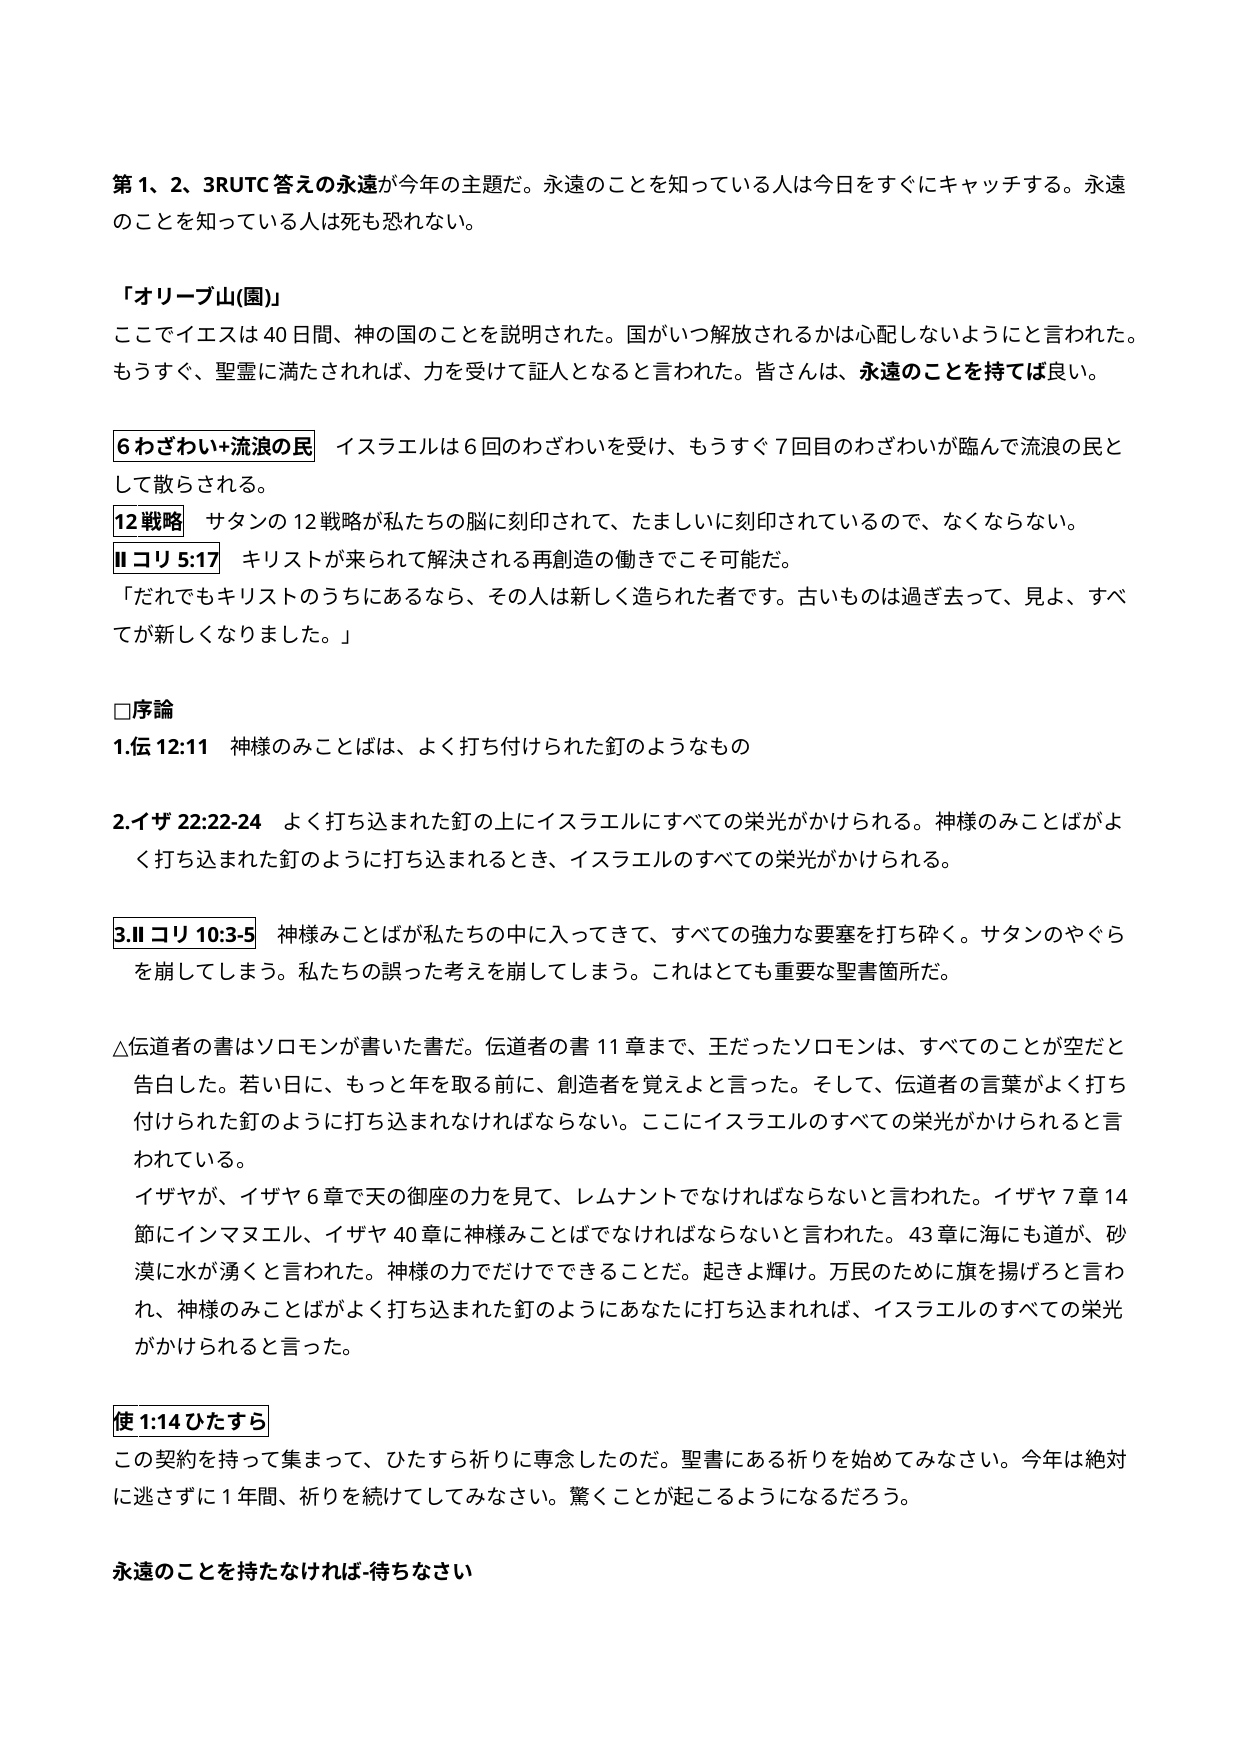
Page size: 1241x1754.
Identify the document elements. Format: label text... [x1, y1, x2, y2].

text □序論 [112, 689, 1128, 727]
text イザヤが、イザヤ6章で天の御座の力を見て、レムナントでなければならないと言われた。イザヤ7章14節にインマヌエル、イザヤ40章に神様みことばでなければならないと言われた。43章に海にも道が、砂漠に水が湧くと言われた。神様の力でだけでできることだ。起きよ輝け。万民のために旗を揚げろと言われ、神様のみことばがよく打ち込まれた釘のようにあなたに打ち込まれれば、イスラエルのすべての栄光がかけられると言った。 [134, 1177, 1128, 1364]
text 第1、2、3RUTC答えの永遠が今年の主題だ。永遠のことを知っている人は今日をすぐにキャッチする。永遠のことを知っている人は死も恐れない。 [112, 164, 1128, 239]
text 使1:14ひたすら [112, 1402, 1128, 1439]
text 「だれでもキリストのうちにあるなら、その人は新しく造られた者です。古いものは過ぎ去って、見よ、すべてが新しくなりました。」 [112, 577, 1128, 652]
text 永遠のことを持たなければ-待ちなさい [112, 1552, 1128, 1589]
text 1.伝12:11 神様のみことばは、よく打ち付けられた釘のようなもの [112, 727, 1128, 764]
text △伝道者の書はソロモンが書いた書だ。伝道者の書11章まで、王だったソロモンは、すべてのことが空だと告白した。若い日に、もっと年を取る前に、創造者を覚えよと言った。そして、伝道者の言葉がよく打ち付けられた釘のように打ち込まれなければならない。ここにイスラエルのすべての栄光がかけられると言われている。 [112, 1027, 1128, 1177]
text 2.イザ22:22-24 よく打ち込まれた釘の上にイスラエルにすべての栄光がかけられる。神様のみことばがよく打ち込まれた釘のように打ち込まれるとき、イスラエルのすべての栄光がかけられる。 [112, 802, 1128, 877]
text 3.Ⅱコリ10:3-5 神様みことばが私たちの中に入ってきて、すべての強力な要塞を打ち砕く。サタンのやぐらを崩してしまう。私たちの誤った考えを崩してしまう。これはとても重要な聖書箇所だ。 [112, 914, 1128, 989]
text 「オリーブ山(園)」 [112, 277, 1128, 314]
text 12戦略 サタンの12戦略が私たちの脳に刻印されて、たましいに刻印されているので、なくならない。 [112, 502, 1128, 539]
text ここでイエスは40日間、神の国のことを説明された。国がいつ解放されるかは心配しないようにと言われた。もうすぐ、聖霊に満たされれば、力を受けて証人となると言われた。皆さんは、永遠のことを持てば良い。 [112, 314, 1128, 389]
text Ⅱコリ5:17 キリストが来られて解決される再創造の働きでこそ可能だ。 [112, 539, 1128, 577]
text この契約を持って集まって、ひたすら祈りに専念したのだ。聖書にある祈りを始めてみなさい。今年は絶対に逃さずに1年間、祈りを続けてしてみなさい。驚くことが起こるようになるだろう。 [112, 1439, 1128, 1514]
text ６わざわい+流浪の民 イスラエルは６回のわざわいを受け、もうすぐ７回目のわざわいが臨んで流浪の民として散らされる。 [112, 427, 1128, 502]
